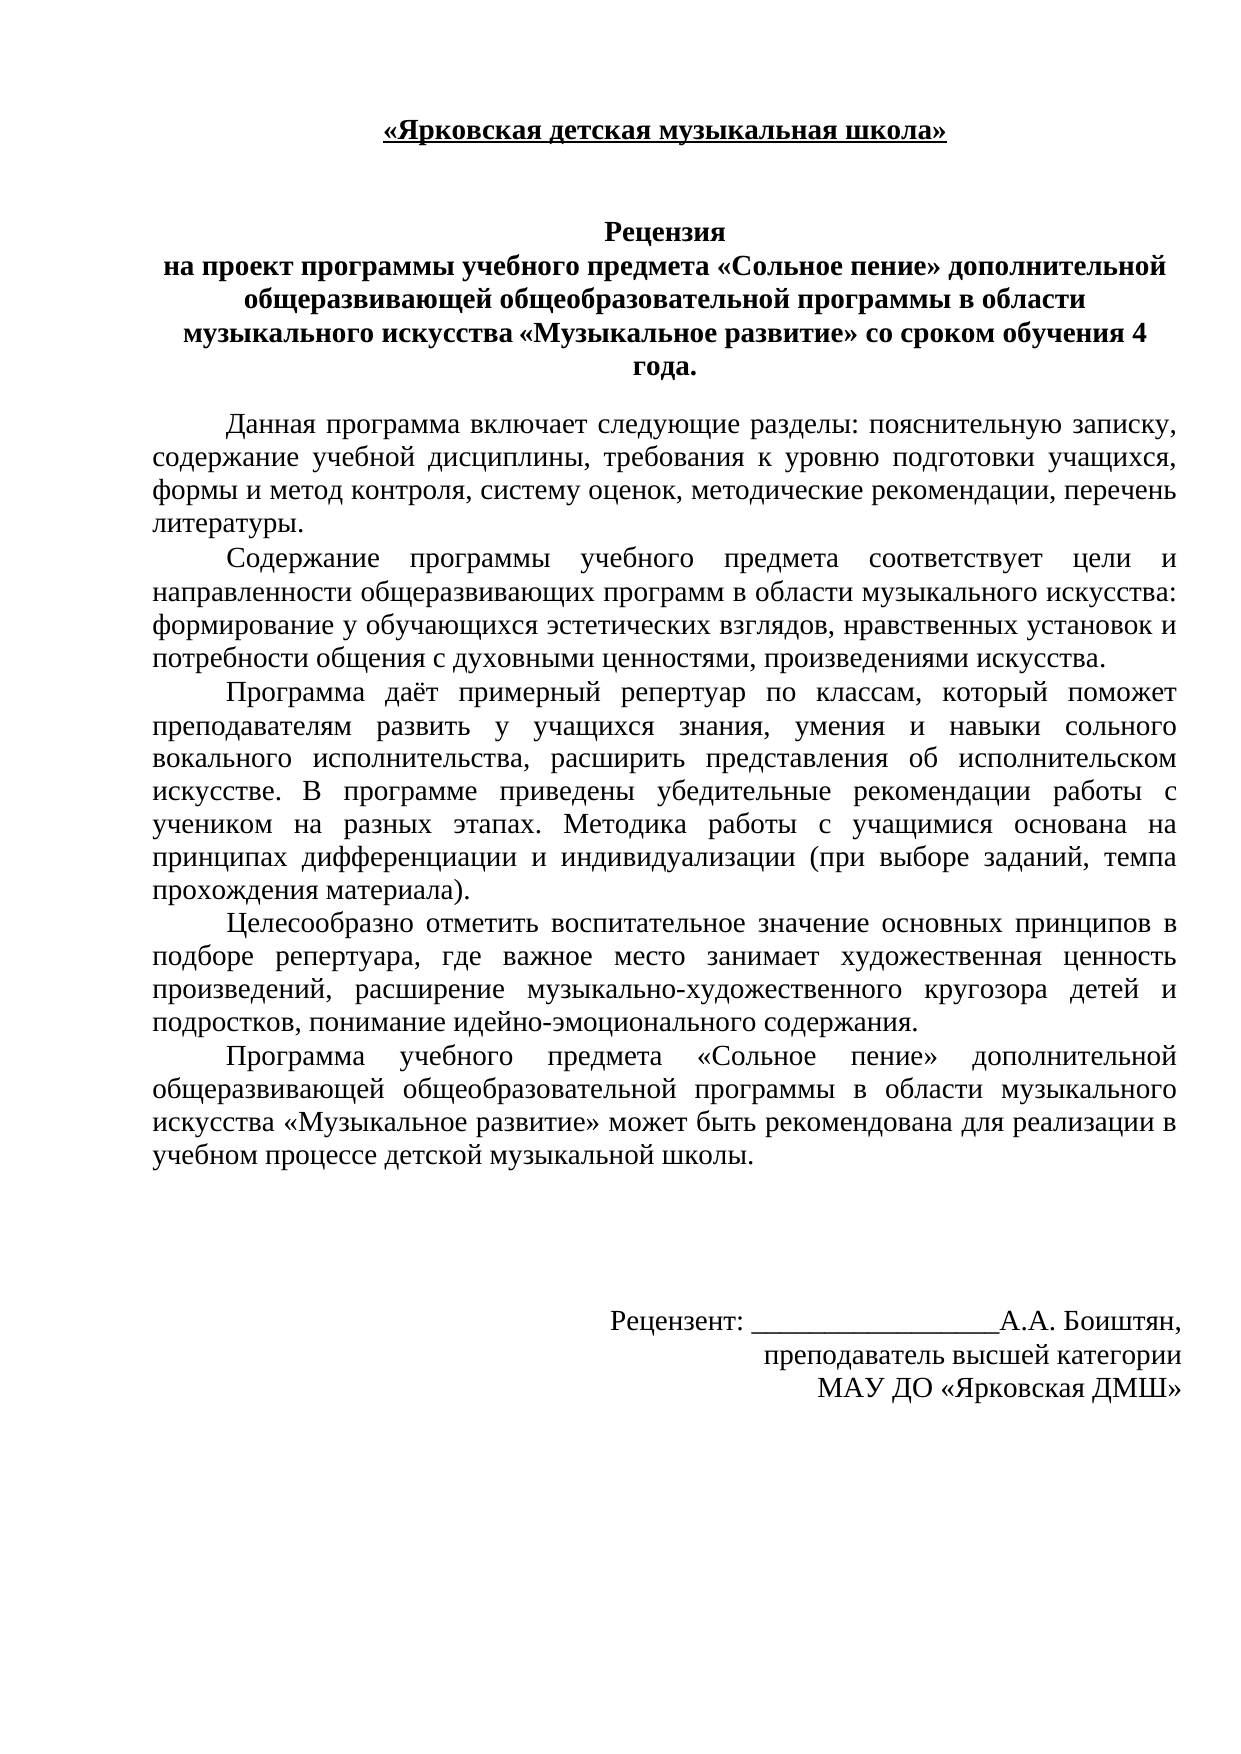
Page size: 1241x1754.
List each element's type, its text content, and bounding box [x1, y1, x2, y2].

text Рецензия [152, 214, 1178, 248]
text Данная программа включает следующие разделы: пояснительную записку, содержание учебной дисциплины, требования к уровню подготовки учащихся, формы и метод контроля, систему оценок, методические рекомендации, перечень литературы. [152, 407, 1178, 539]
text Программа даёт примерный репертуар по классам, который поможет преподавателям развить у учащихся знания, умения и навыки сольного вокального исполнительства, расширить представления об исполнительском искусстве. В программе приведены убедительные рекомендации работы с учеником на разных этапах. Методика работы с учащимися основана на принципах дифференциации и индивидуализации (при выборе заданий, темпа прохождения материала). [152, 675, 1178, 906]
text «Ярковская детская музыкальная школа» [152, 112, 1178, 146]
text Программа учебного предмета «Сольное пение» дополнительной общеразвивающей общеобразовательной программы в области музыкального искусства «Музыкальное развитие» может быть рекомендована для реализации в учебном процессе детской музыкальной школы. [152, 1039, 1178, 1171]
text на проект программы учебного предмета «Сольное пение» дополнительной общеразвивающей общеобразовательной программы в области музыкального искусства «Музыкальное развитие» со сроком обучения 4 года. [152, 248, 1178, 382]
text Содержание программы учебного предмета соответствует цели и направленности общеразвивающих программ в области музыкального искусства: формирование у обучающихся эстетических взглядов, нравственных установок и потребности общения с духовными ценностями, произведениями искусства. [152, 541, 1178, 674]
text МАУ ДО «Ярковская ДМШ» [225, 1370, 1182, 1404]
text Рецензент: _________________А.А. Боиштян, [225, 1303, 1182, 1337]
text преподаватель высшей категории [225, 1337, 1182, 1370]
text Целесообразно отметить воспитательное значение основных принципов в подборе репертуара, где важное место занимает художественная ценность произведений, расширение музыкально-художественного кругозора детей и подростков, понимание идейно-эмоционального содержания. [152, 906, 1178, 1037]
